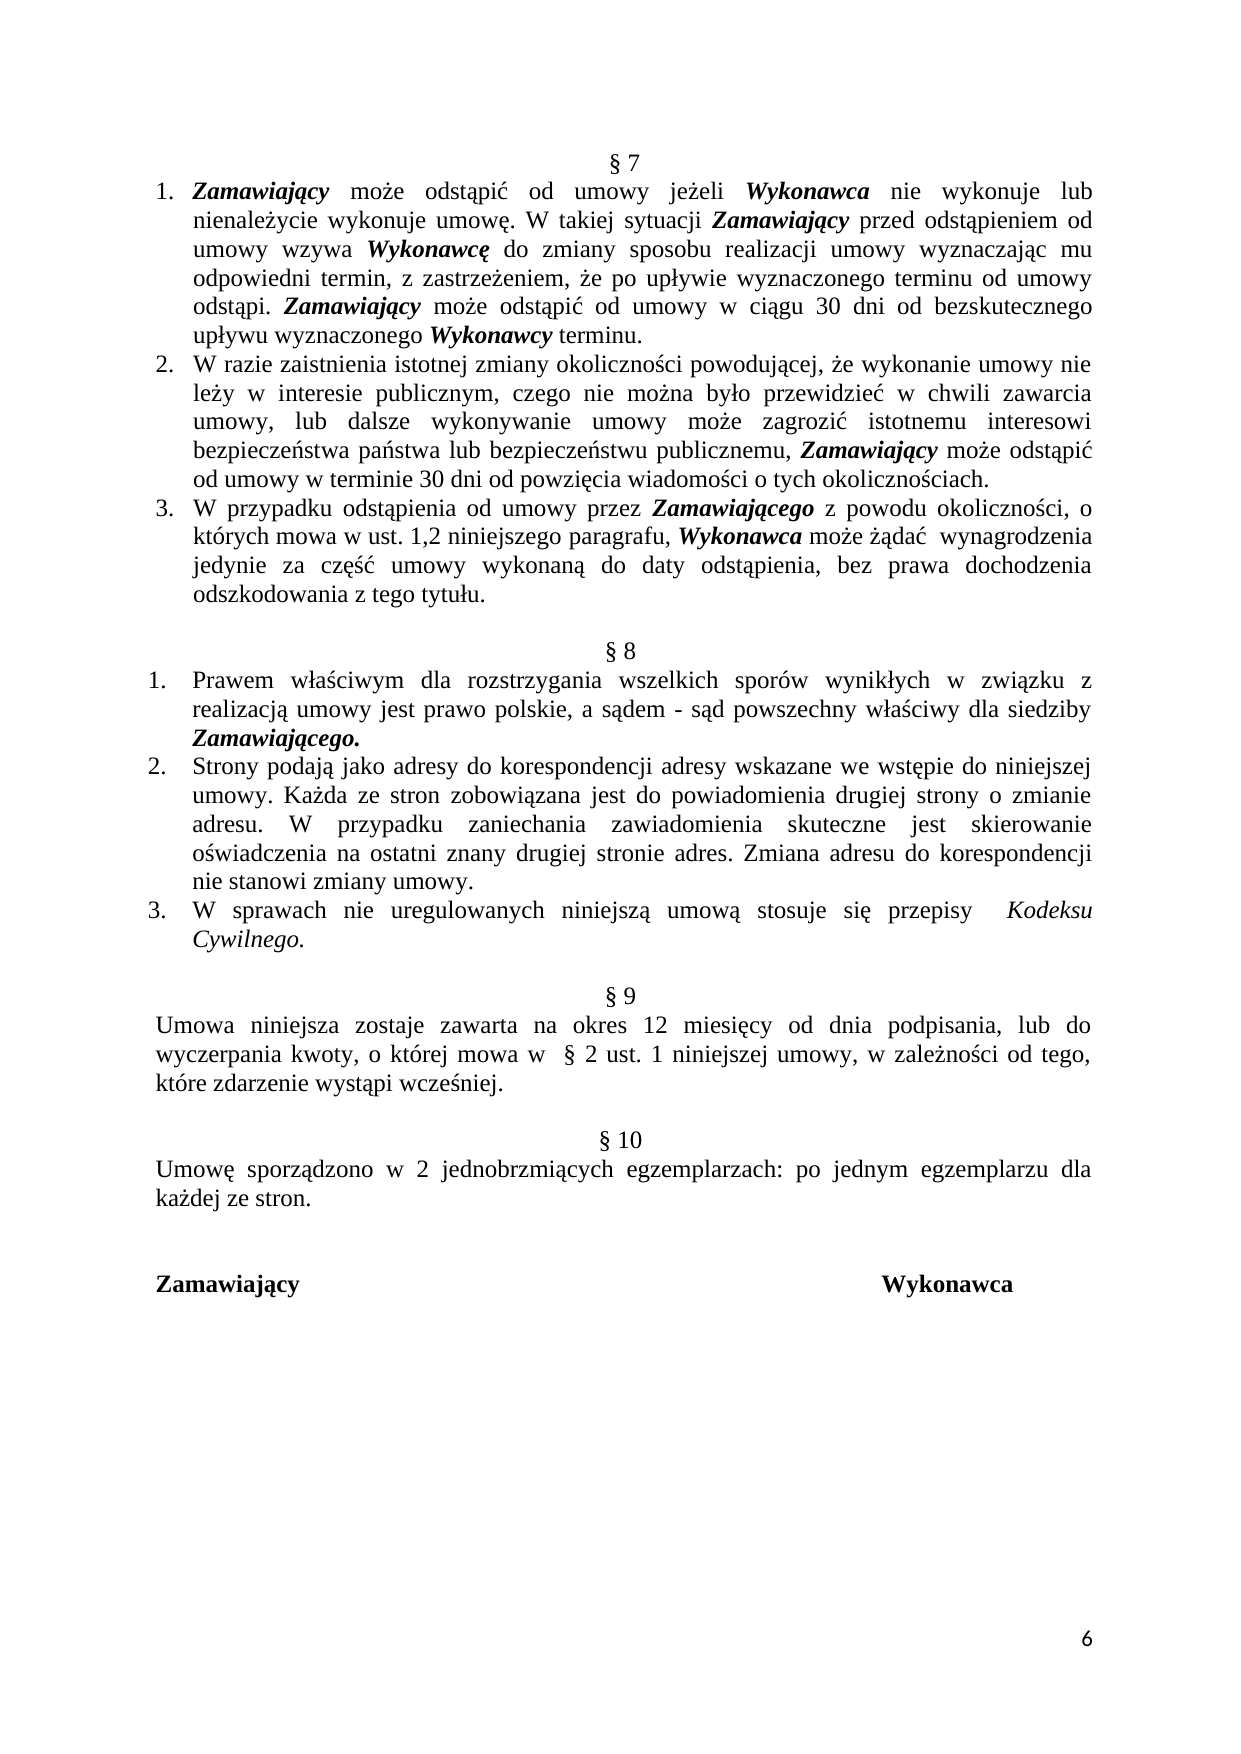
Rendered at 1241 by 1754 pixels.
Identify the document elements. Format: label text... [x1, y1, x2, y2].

text § 10 [148, 1125, 1093, 1154]
list W sprawach nie uregulowanych niniejszą umową stosuje się przepisy Kodeksu Cywilnego. [148, 895, 1093, 953]
list W razie zaistnienia istotnej zmiany okoliczności powodującej, że wykonanie umowy nie leży w interesie publicznym, czego nie można było przewidzieć w chwili zawarcia umowy, lub dalsze wykonywanie umowy może zagrozić istotnemu interesowi bezpieczeństwa państwa lub bezpieczeństwu publicznemu, Zamawiający może odstąpić od umowy w terminie 30 dni od powzięcia wiadomości o tych okolicznościach. [155, 349, 1093, 493]
list W przypadku odstąpienia od umowy przez Zamawiającego z powodu okoliczności, o których mowa w ust. 1,2 niniejszego paragrafu, Wykonawca może żądać wynagrodzenia jedynie za część umowy wykonaną do daty odstąpienia, bez prawa dochodzenia odszkodowania z tego tytułu. [155, 493, 1093, 608]
text Umowę sporządzono w 2 jednobrzmiących egzemplarzach: po jednym egzemplarzu dla każdej ze stron. [155, 1154, 1093, 1211]
list Prawem właściwym dla rozstrzygania wszelkich sporów wynikłych w związku z realizacją umowy jest prawo polskie, a sądem - sąd powszechny właściwy dla siedziby Zamawiającego. [148, 665, 1093, 751]
text Zamawiający Wykonawca [155, 1269, 1093, 1298]
text Umowa niniejsza zostaje zawarta na okres 12 miesięcy od dnia podpisania, lub do wyczerpania kwoty, o której mowa w § 2 ust. 1 niniejszej umowy, w zależności od tego, które zdarzenie wystąpi wcześniej. [155, 1010, 1093, 1096]
text § 7 [155, 148, 1093, 176]
list Strony podają jako adresy do korespondencji adresy wskazane we wstępie do niniejszej umowy. Każda ze stron zobowiązana jest do powiadomienia drugiej strony o zmianie adresu. W przypadku zaniechania zawiadomienia skuteczne jest skierowanie oświadczenia na ostatni znany drugiej stronie adres. Zmiana adresu do korespondencji nie stanowi zmiany umowy. [148, 751, 1093, 895]
list Zamawiający może odstąpić od umowy jeżeli Wykonawca nie wykonuje lub nienależycie wykonuje umowę. W takiej sytuacji Zamawiający przed odstąpieniem od umowy wzywa Wykonawcę do zmiany sposobu realizacji umowy wyznaczając mu odpowiedni termin, z zastrzeżeniem, że po upływie wyznaczonego terminu od umowy odstąpi. Zamawiający może odstąpić od umowy w ciągu 30 dni od bezskutecznego upływu wyznaczonego Wykonawcy terminu. [155, 176, 1093, 349]
text § 9 [148, 981, 1093, 1010]
text § 8 [148, 636, 1093, 665]
